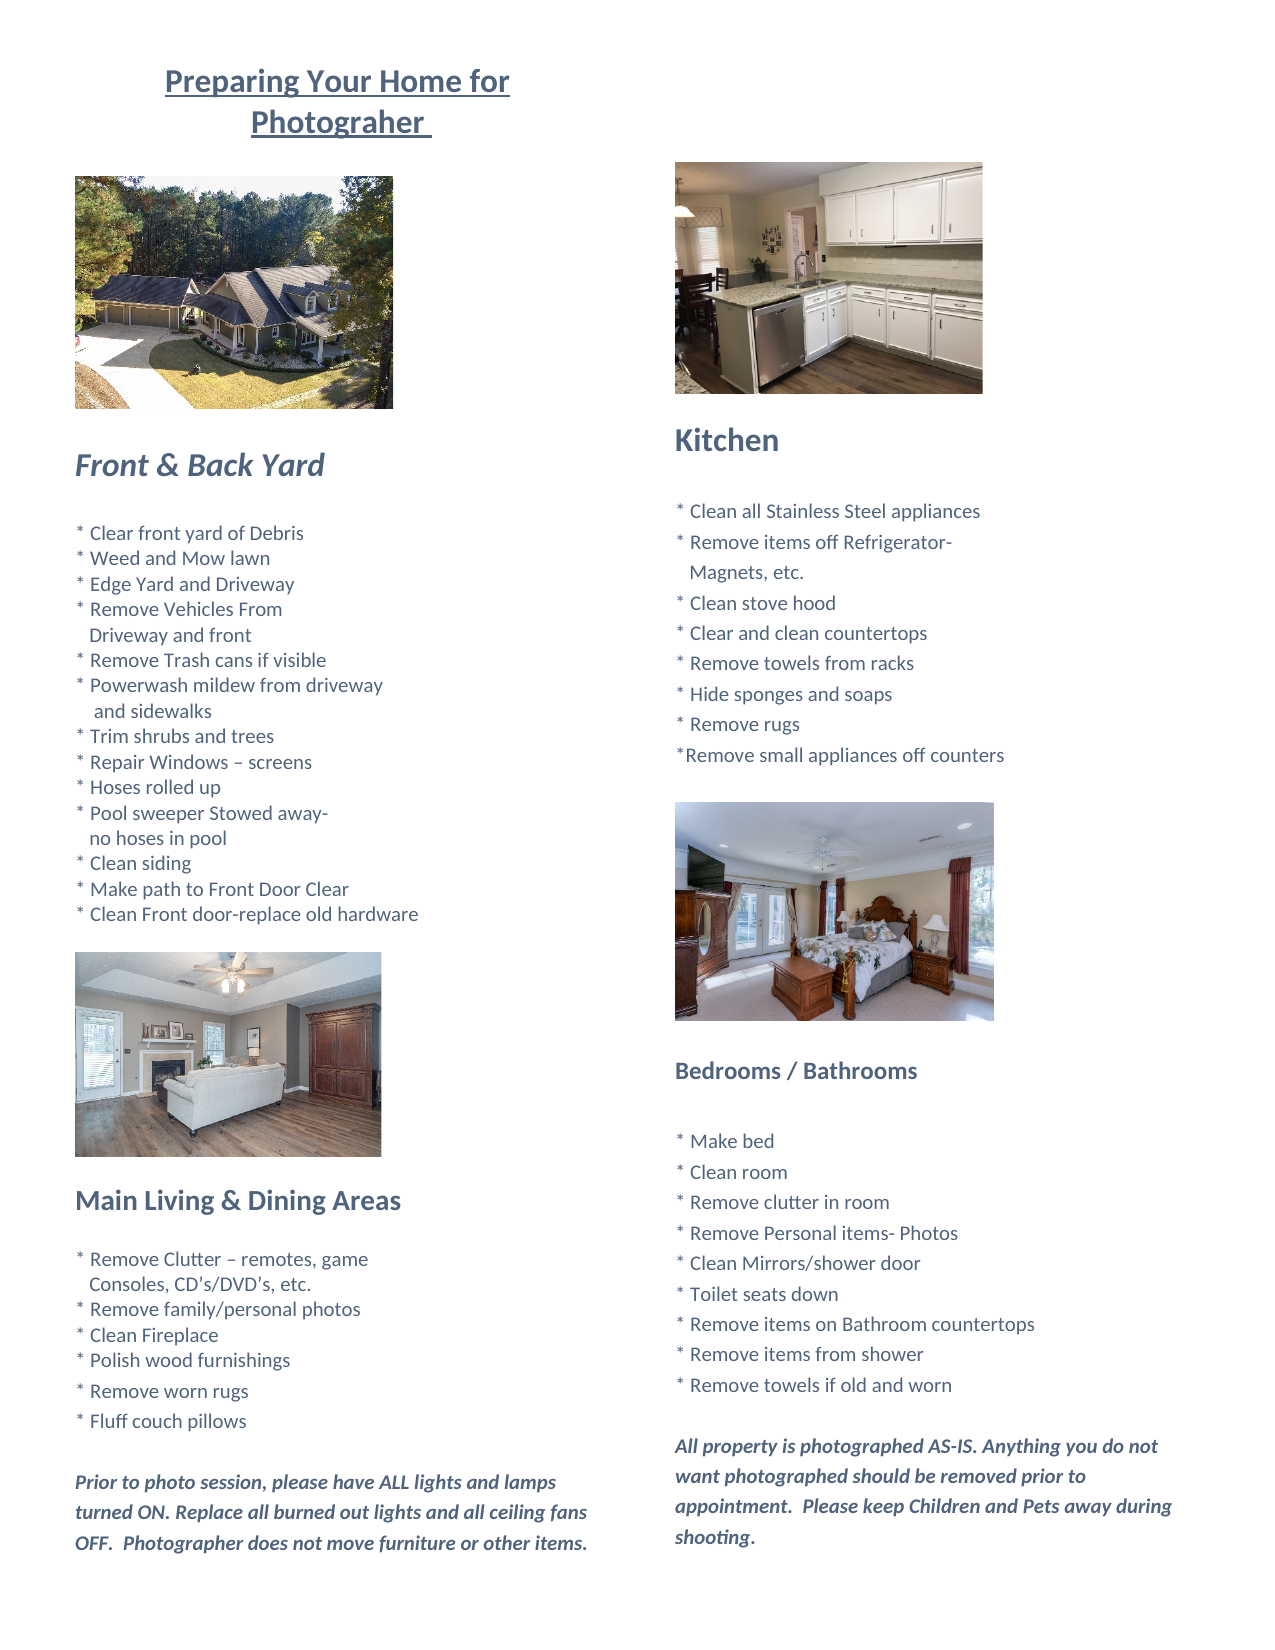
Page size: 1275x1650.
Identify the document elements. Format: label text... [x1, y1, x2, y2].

text * Remove rugs [675, 711, 1200, 737]
text All property is photographed AS-IS. Anything you do not want photographed should be removed prior to appointment. Please keep Children and Pets away during shooting. [675, 1433, 1200, 1549]
text * Powerwash mildew from driveway [75, 673, 600, 698]
text and sidewalks [75, 698, 600, 723]
picture [75, 952, 382, 1157]
text * Remove Vehicles From [75, 596, 600, 622]
text * Make bed [675, 1129, 1200, 1154]
text * Remove Clutter – remotes, game [75, 1246, 600, 1271]
text Driveway and front [75, 622, 600, 647]
text * Remove Personal items- Photos [675, 1220, 1200, 1245]
text * Polish wood furnishings [75, 1347, 600, 1373]
text Front & Back Yard [75, 444, 600, 485]
text * Remove family/personal photos [75, 1297, 600, 1322]
text Consoles, CD’s/DVD’s, etc. [75, 1271, 600, 1297]
text * Clean stove hood [675, 590, 1200, 615]
text * Remove items on Bathroom countertops [675, 1311, 1200, 1337]
text * Remove worn rugs [75, 1378, 600, 1403]
text Preparing Your Home for Photograher [75, 60, 600, 141]
text * Clean room [675, 1159, 1200, 1184]
text * Hide sponges and soaps [675, 681, 1200, 706]
text * Hoses rolled up [75, 774, 600, 800]
text * Remove items off Refrigerator- [675, 529, 1200, 554]
text * Clean all Stainless Steel appliances [675, 498, 1200, 524]
text * Fluff couch pillows [75, 1408, 600, 1434]
text * Toilet seats down [675, 1281, 1200, 1306]
text no hoses in pool [75, 825, 600, 851]
text Magnets, etc. [675, 559, 1200, 585]
picture [75, 176, 394, 409]
text * Weed and Mow lawn [75, 546, 600, 571]
text * Make path to Front Door Clear [75, 876, 600, 901]
picture [675, 802, 994, 1021]
picture [675, 162, 983, 394]
text * Pool sweeper Stowed away- [75, 800, 600, 825]
text * Clear front yard of Debris [75, 520, 600, 546]
text * Clean Front door-replace old hardware [75, 901, 600, 927]
text * Remove towels from racks [675, 651, 1200, 676]
text * Trim shrubs and trees [75, 723, 600, 749]
text Prior to photo session, please have ALL lights and lamps turned ON. Replace all burned out lights and all ceiling fans OFF. Photographer does not move furniture or other items. [75, 1469, 600, 1555]
text * Edge Yard and Driveway [75, 571, 600, 596]
text Main Living & Dining Areas [75, 1182, 600, 1218]
text * Remove towels if old and worn [675, 1372, 1200, 1397]
text * Remove items from shower [675, 1342, 1200, 1367]
text * Clean siding [75, 851, 600, 876]
text * Clean Fireplace [75, 1322, 600, 1347]
text * Remove clutter in room [675, 1189, 1200, 1215]
text Kitchen [675, 419, 1200, 460]
text * Clean Mirrors/shower door [675, 1250, 1200, 1276]
text * Repair Windows – screens [75, 749, 600, 774]
text * Remove Trash cans if visible [75, 647, 600, 673]
text *Remove small appliances off counters [675, 742, 1200, 767]
text Bedrooms / Bathrooms [675, 1056, 1200, 1086]
text * Clear and clean countertops [675, 620, 1200, 646]
